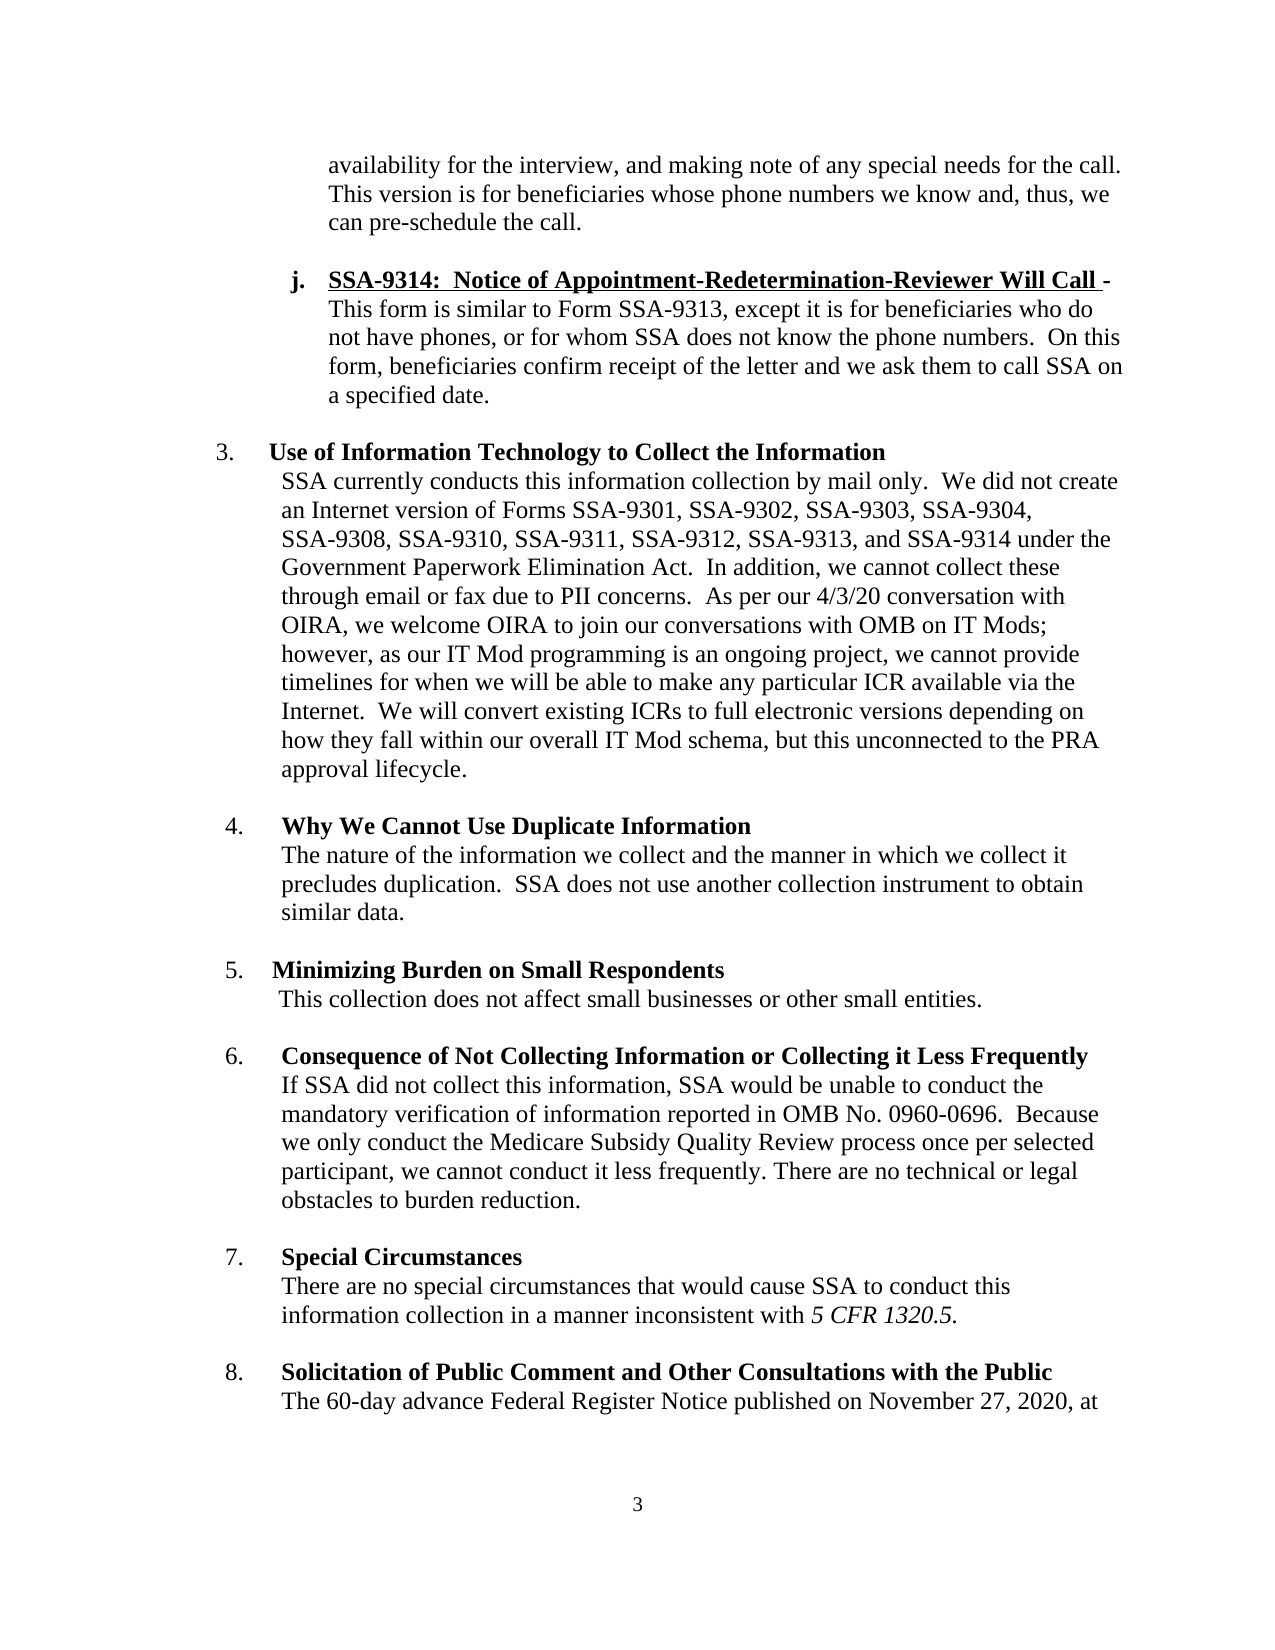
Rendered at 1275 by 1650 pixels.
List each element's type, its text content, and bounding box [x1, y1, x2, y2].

text This collection does not affect small businesses or other small entities. [262, 984, 1125, 1012]
text There are no special circumstances that would cause SSA to conduct this information collection in a manner inconsistent with 5 CFR 1320.5. [281, 1271, 1125, 1329]
list Use of Information Technology to Collect the Information [216, 437, 1125, 466]
list Minimizing Burden on Small Respondents [225, 955, 1125, 984]
text If SSA did not collect this information, SSA would be unable to conduct the mandatory verification of information reported in OMB No. 0960-0696. Because we only conduct the Medicare Subsidy Quality Review process once per selected participant, we cannot conduct it less frequently. There are no technical or legal obstacles to burden reduction. [281, 1070, 1125, 1214]
list The 60-day advance Federal Register Notice published on November 27, 2020, at [281, 1386, 1125, 1415]
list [291, 150, 1125, 236]
list Consequence of Not Collecting Information or Collecting it Less Frequently [225, 1041, 1125, 1070]
list Solicitation of Public Comment and Other Consultations with the Public [225, 1357, 1125, 1386]
list SSA-9314: Notice of Appointment-Redetermination-Reviewer Will Call - This form is similar to Form SSA-9313, except it is for beneficiaries who do not have phones, or for whom SSA does not know the phone numbers. On this form, beneficiaries confirm receipt of the letter and we ask them to call SSA on a specified date. [291, 265, 1125, 409]
text The nature of the information we collect and the manner in which we collect it precludes duplication. SSA does not use another collection instrument to obtain similar data. [281, 840, 1125, 926]
text SSA currently conducts this information collection by mail only. We did not create an Internet version of Forms SSA-9301, SSA-9302, SSA-9303, SSA-9304, SSA-9308, SSA-9310, SSA-9311, SSA-9312, SSA-9313, and SSA-9314 under the Government Paperwork Elimination Act. In addition, we cannot collect these through email or fax due to PII concerns. As per our 4/3/20 conversation with OIRA, we welcome OIRA to join our conversations with OMB on IT Mods; however, as our IT Mod programming is an ongoing project, we cannot provide timelines for when we will be able to make any particular ICR available via the Internet. We will convert existing ICRs to full electronic versions depending on how they fall within our overall IT Mod schema, but this unconnected to the PRA approval lifecycle. [281, 466, 1125, 782]
list Special Circumstances [225, 1242, 1125, 1271]
list Why We Cannot Use Duplicate Information [225, 811, 1125, 840]
